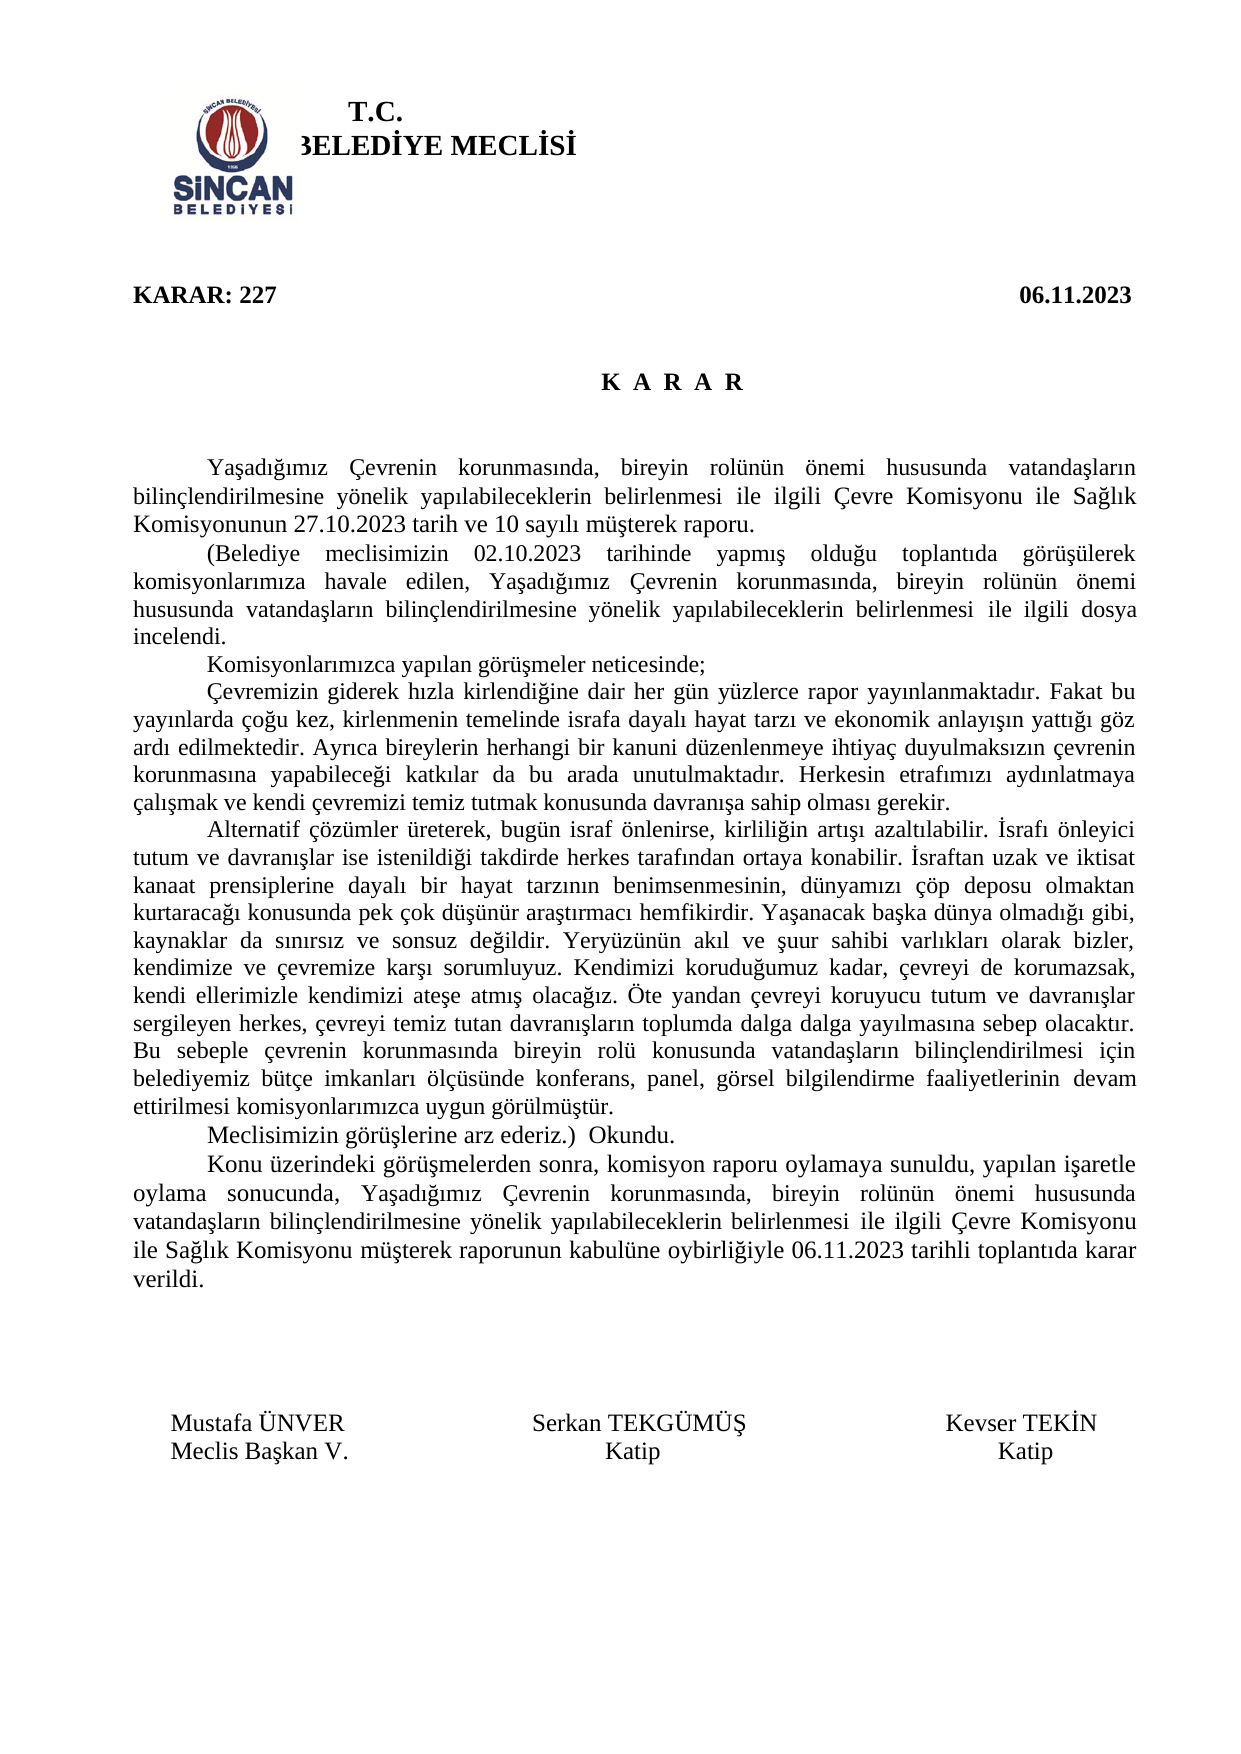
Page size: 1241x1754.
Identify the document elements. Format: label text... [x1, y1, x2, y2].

picture [164, 87, 302, 224]
text Çevremizin giderek hızla kirlendiğine dair her gün yüzlerce rapor yayınlanmaktadır. Fakat bu yayınlarda çoğu kez, kirlenmenin temelinde israfa dayalı hayat tarzı ve ekonomik anlayışın yattığı göz ardı edilmektedir. Ayrıca bireylerin herhangi bir kanuni düzenlenmeye ihtiyaç duyulmaksızın çevrenin korunmasına yapabileceği katkılar da bu arada unutulmaktadır. Herkesin etrafımızı aydınlatmaya çalışmak ve kendi çevremizi temiz tutmak konusunda davranışa sahip olması gerekir. [133, 677, 1137, 815]
text Komisyonlarımızca yapılan görüşmeler neticesinde; [133, 650, 1137, 677]
text Meclisimizin görüşlerine arz ederiz.) Okundu. [133, 1120, 1137, 1149]
text Konu üzerindeki görüşmelerden sonra, komisyon raporu oylamaya sunuldu, yapılan işaretle oylama sonucunda, Yaşadığımız Çevrenin korunmasında, bireyin rolünün önemi hususunda vatandaşların bilinçlendirilmesine yönelik yapılabileceklerin belirlenmesi ile ilgili Çevre Komisyonu ile Sağlık Komisyonu müşterek raporunun kabulüne oybirliğiyle 06.11.2023 tarihli toplantıda karar verildi. [133, 1149, 1137, 1293]
text K A R A R [133, 367, 1137, 396]
text Meclis Başkan V. Katip Katip [133, 1436, 1137, 1465]
text Yaşadığımız Çevrenin korunmasında, bireyin rolünün önemi hususunda vatandaşların bilinçlendirilmesine yönelik yapılabileceklerin belirlenmesi ile ilgili Çevre Komisyonu ile Sağlık Komisyonunun 27.10.2023 tarih ve 10 sayılı müşterek raporu. [133, 453, 1137, 538]
list (Belediye meclisimizin 02.10.2023 tarihinde yapmış olduğu toplantıda görüşülerek komisyonlarımıza havale edilen, Yaşadığımız Çevrenin korunmasında, bireyin rolünün önemi hususunda vatandaşların bilinçlendirilmesine yönelik yapılabileceklerin belirlenmesi ile ilgili dosya incelendi. [133, 538, 1137, 650]
text Alternatif çözümler üreterek, bugün israf önlenirse, kirliliğin artışı azaltılabilir. İsrafı önleyici tutum ve davranışlar ise istenildiği takdirde herkes tarafından ortaya konabilir. İsraftan uzak ve iktisat kanaat prensiplerine dayalı bir hayat tarzının benimsenmesinin, dünyamızı çöp deposu olmaktan kurtaracağı konusunda pek çok düşünür araştırmacı hemfikirdir. Yaşanacak başka dünya olmadığı gibi, kaynaklar da sınırsız ve sonsuz değildir. Yeryüzünün akıl ve şuur sahibi varlıkları olarak bizler, kendimize ve çevremize karşı sorumluyuz. Kendimizi koruduğumuz kadar, çevreyi de korumazsak, kendi ellerimizle kendimizi ateşe atmış olacağız. Öte yandan çevreyi koruyucu tutum ve davranışlar sergileyen herkes, çevreyi temiz tutan davranışların toplumda dalga dalga yayılmasına sebep olacaktır. Bu sebeple çevrenin korunmasında bireyin rolü konusunda vatandaşların bilinçlendirilmesi için belediyemiz bütçe imkanları ölçüsünde konferans, panel, görsel bilgilendirme faaliyetlerinin devam ettirilmesi komisyonlarımızca uygun görülmüştür. [133, 815, 1137, 1120]
text Mustafa ÜNVER Serkan TEKGÜMÜŞ Kevser TEKİN [133, 1408, 1137, 1436]
